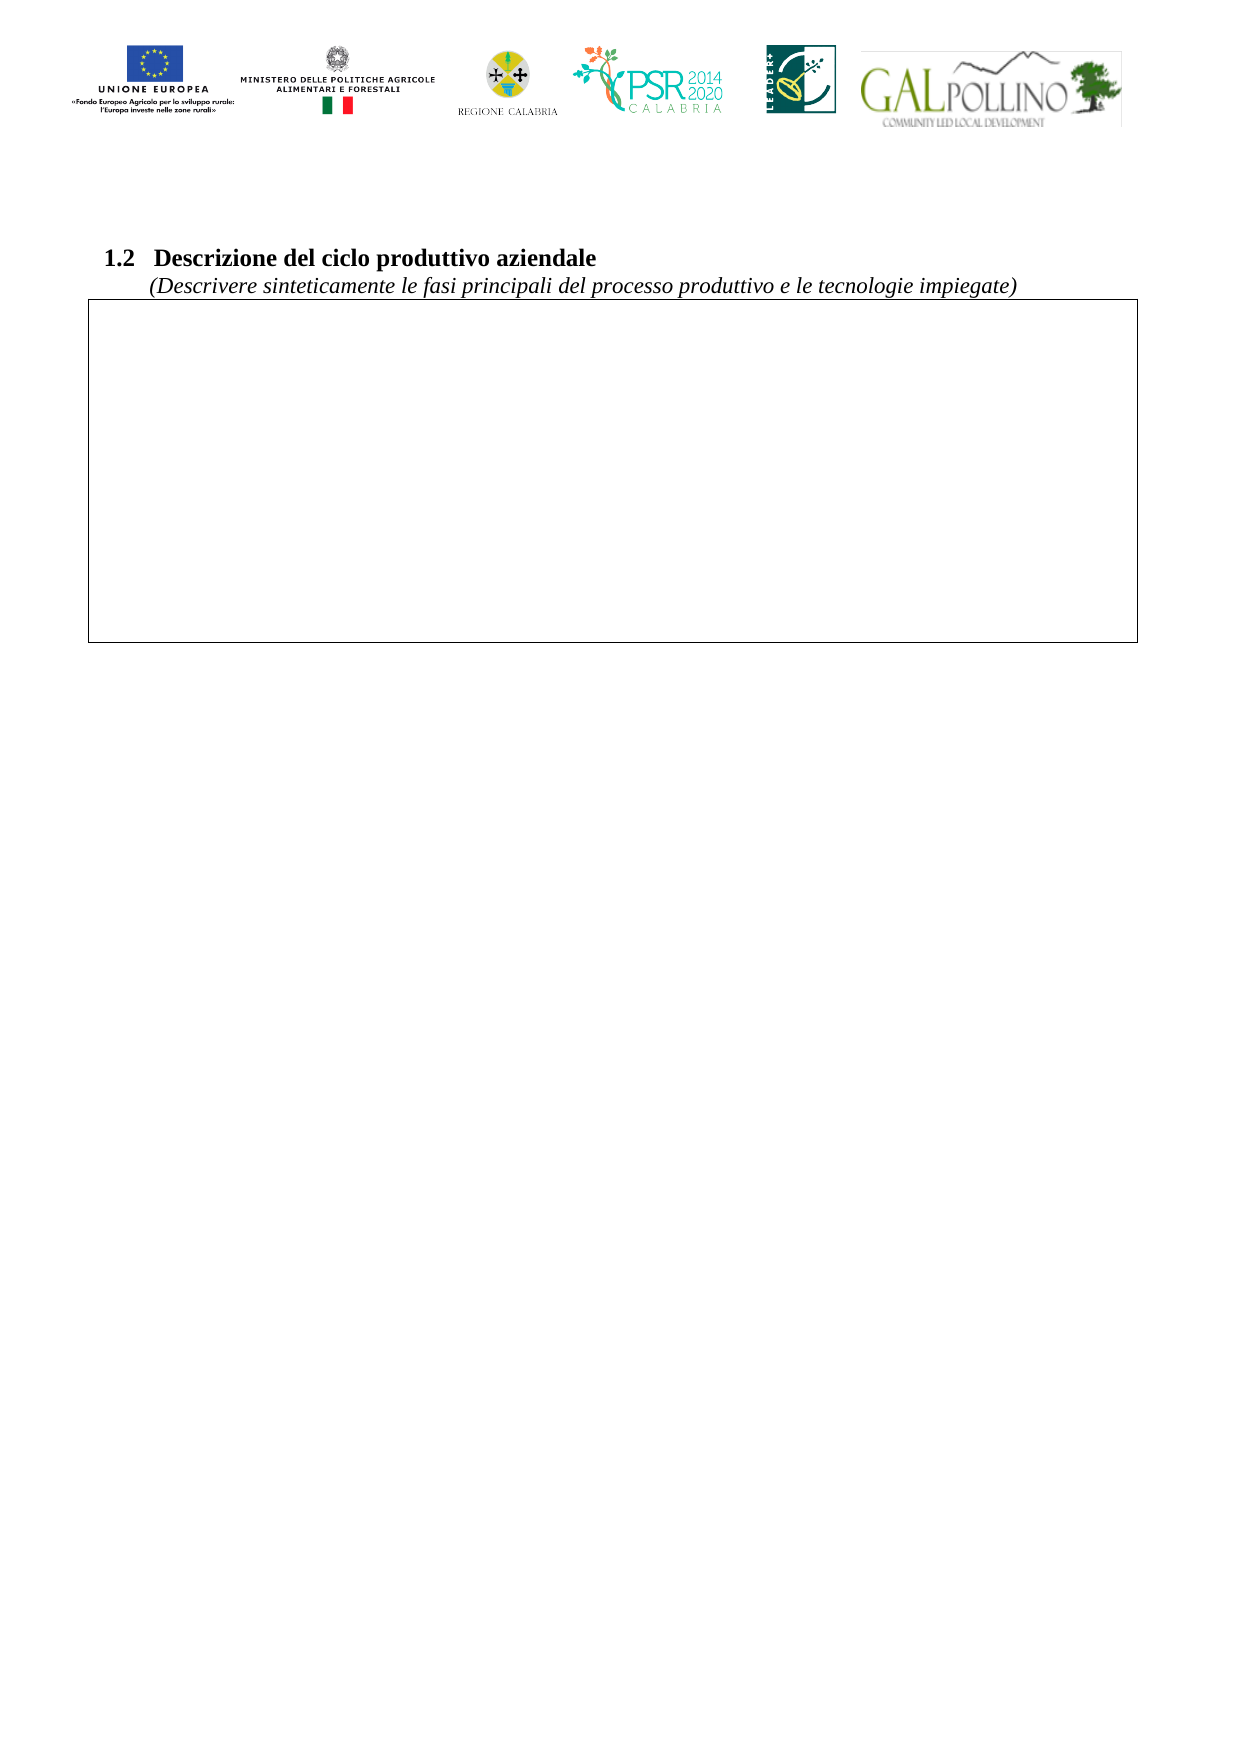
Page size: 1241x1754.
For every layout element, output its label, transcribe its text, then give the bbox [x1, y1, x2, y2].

text (Descrivere sinteticamente le fasi principali del processo produttivo e le tecnologie impiegate) [103, 272, 1134, 298]
table_header [89, 300, 1137, 642]
text 1.2 Descrizione del ciclo produttivo aziendale [103, 243, 1134, 272]
picture [36, 20, 1123, 143]
